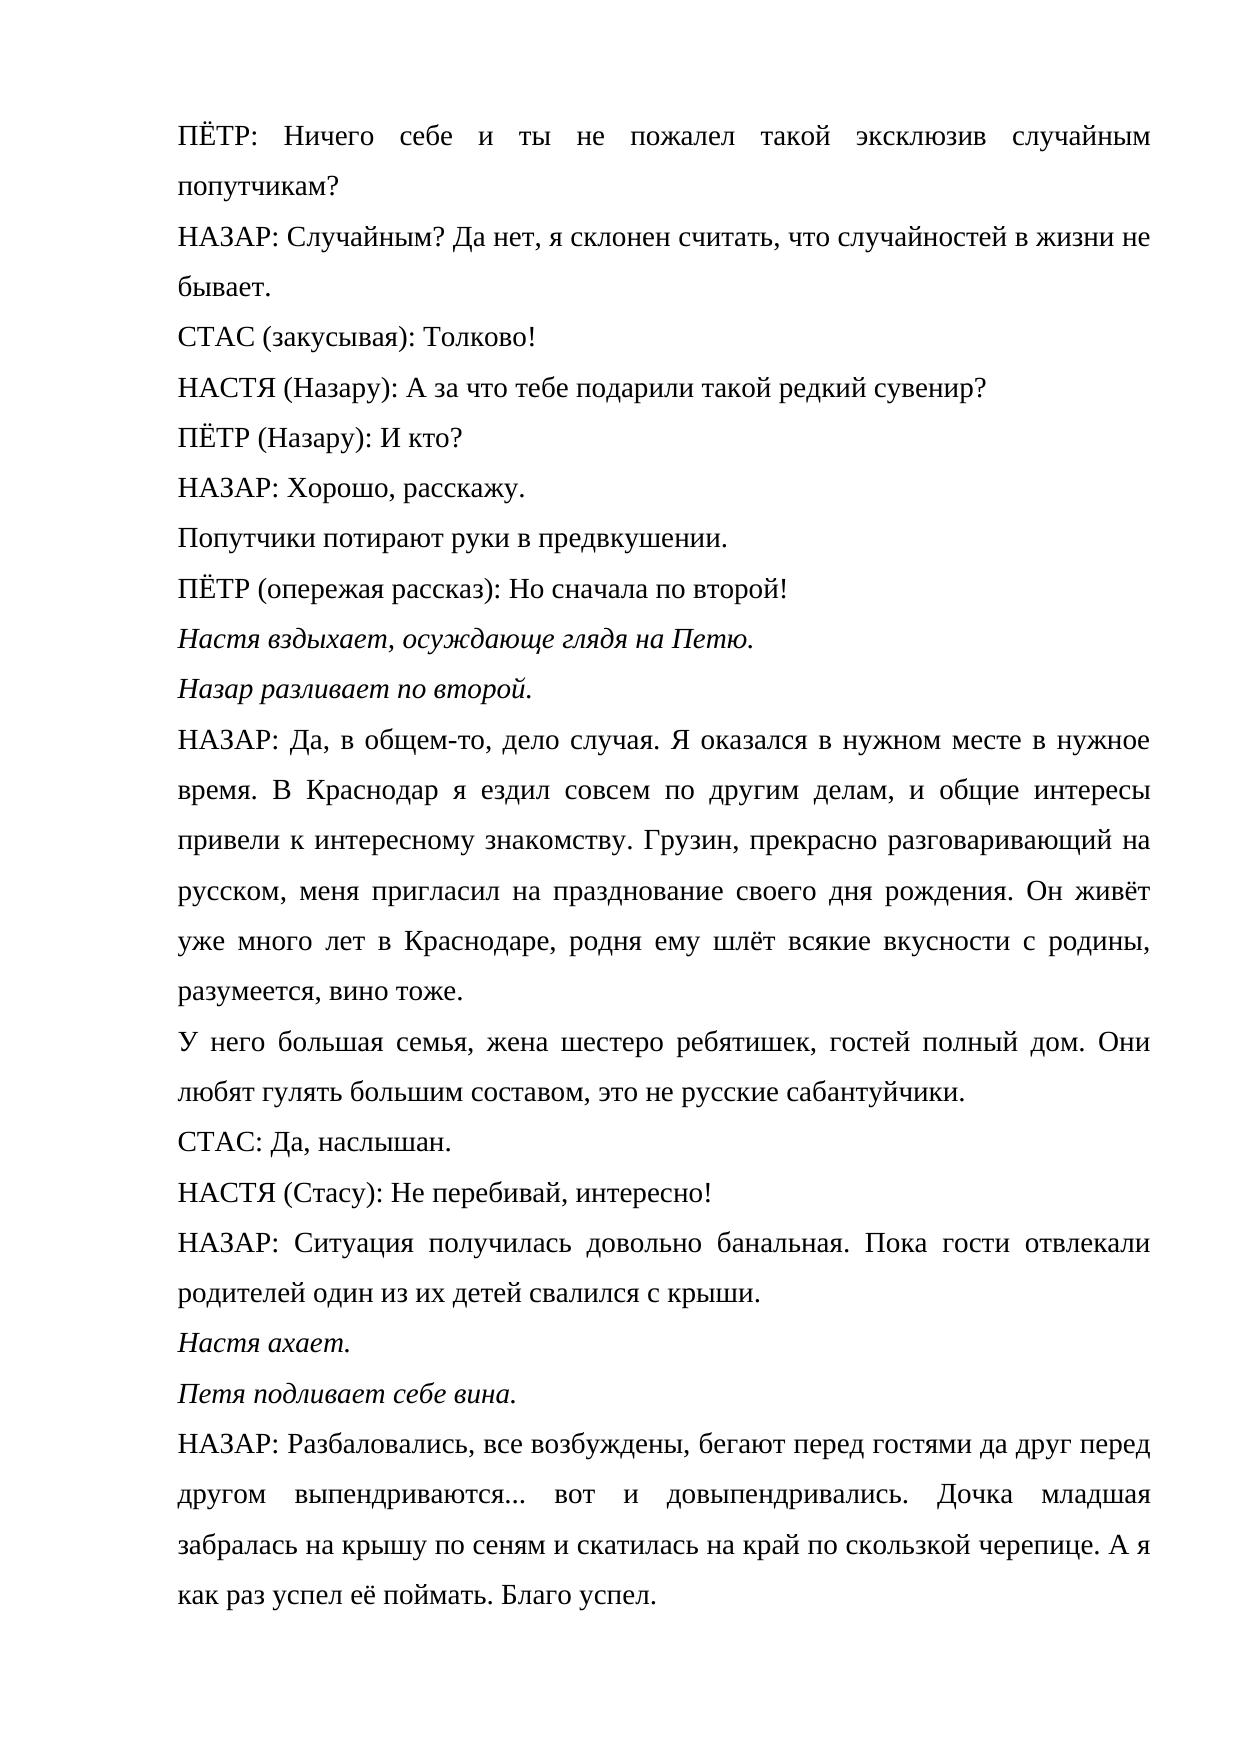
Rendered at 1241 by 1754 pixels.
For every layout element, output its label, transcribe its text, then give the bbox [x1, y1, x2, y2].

text ПЁТР (опережая рассказ): Но сначала по второй! [177, 571, 1152, 604]
text НАЗАР: Хорошо, расскажу. [177, 470, 1152, 504]
text Попутчики потирают руки в предвкушении. [177, 521, 1152, 554]
text Настя вздыхает, осуждающе глядя на Петю. [177, 621, 1152, 655]
text ПЁТР (Назару): И кто? [177, 420, 1152, 453]
text НАСТЯ (Стасу): Не перебивай, интересно! [177, 1175, 1152, 1208]
text НАСТЯ (Назару): А за что тебе подарили такой редкий сувенир? [177, 370, 1152, 403]
text Петя подливает себе вина. [177, 1376, 1152, 1409]
text НАЗАР: Да, в общем-то, дело случая. Я оказался в нужном месте в нужное время. В Краснодар я ездил совсем по другим делам, и общие интересы привели к интересному знакомству. Грузин, прекрасно разговаривающий на русском, меня пригласил на празднование своего дня рождения. Он живёт уже много лет в Краснодаре, родня ему шлёт всякие вкусности с родины, разумеется, вино тоже. [177, 722, 1152, 1007]
text СТАС: Да, наслышан. [177, 1124, 1152, 1158]
text ПЁТР: Ничего себе и ты не пожалел такой эксклюзив случайным попутчикам? [177, 118, 1152, 202]
text НАЗАР: Разбаловались, все возбуждены, бегают перед гостями да друг перед другом выпендриваются... вот и довыпендривались. Дочка младшая забралась на крышу по сеням и скатилась на край по скользкой черепице. А я как раз успел её поймать. Благо успел. [177, 1426, 1152, 1611]
text У него большая семья, жена шестеро ребятишек, гостей полный дом. Они любят гулять большим составом, это не русские сабантуйчики. [177, 1024, 1152, 1108]
text НАЗАР: Случайным? Да нет, я склонен считать, что случайностей в жизни не бывает. [177, 219, 1152, 303]
text Настя ахает. [177, 1326, 1152, 1359]
text СТАС (закусывая): Толково! [177, 319, 1152, 353]
text Назар разливает по второй. [177, 672, 1152, 705]
text НАЗАР: Ситуация получилась довольно банальная. Пока гости отвлекали родителей один из их детей свалился с крыши. [177, 1225, 1152, 1309]
